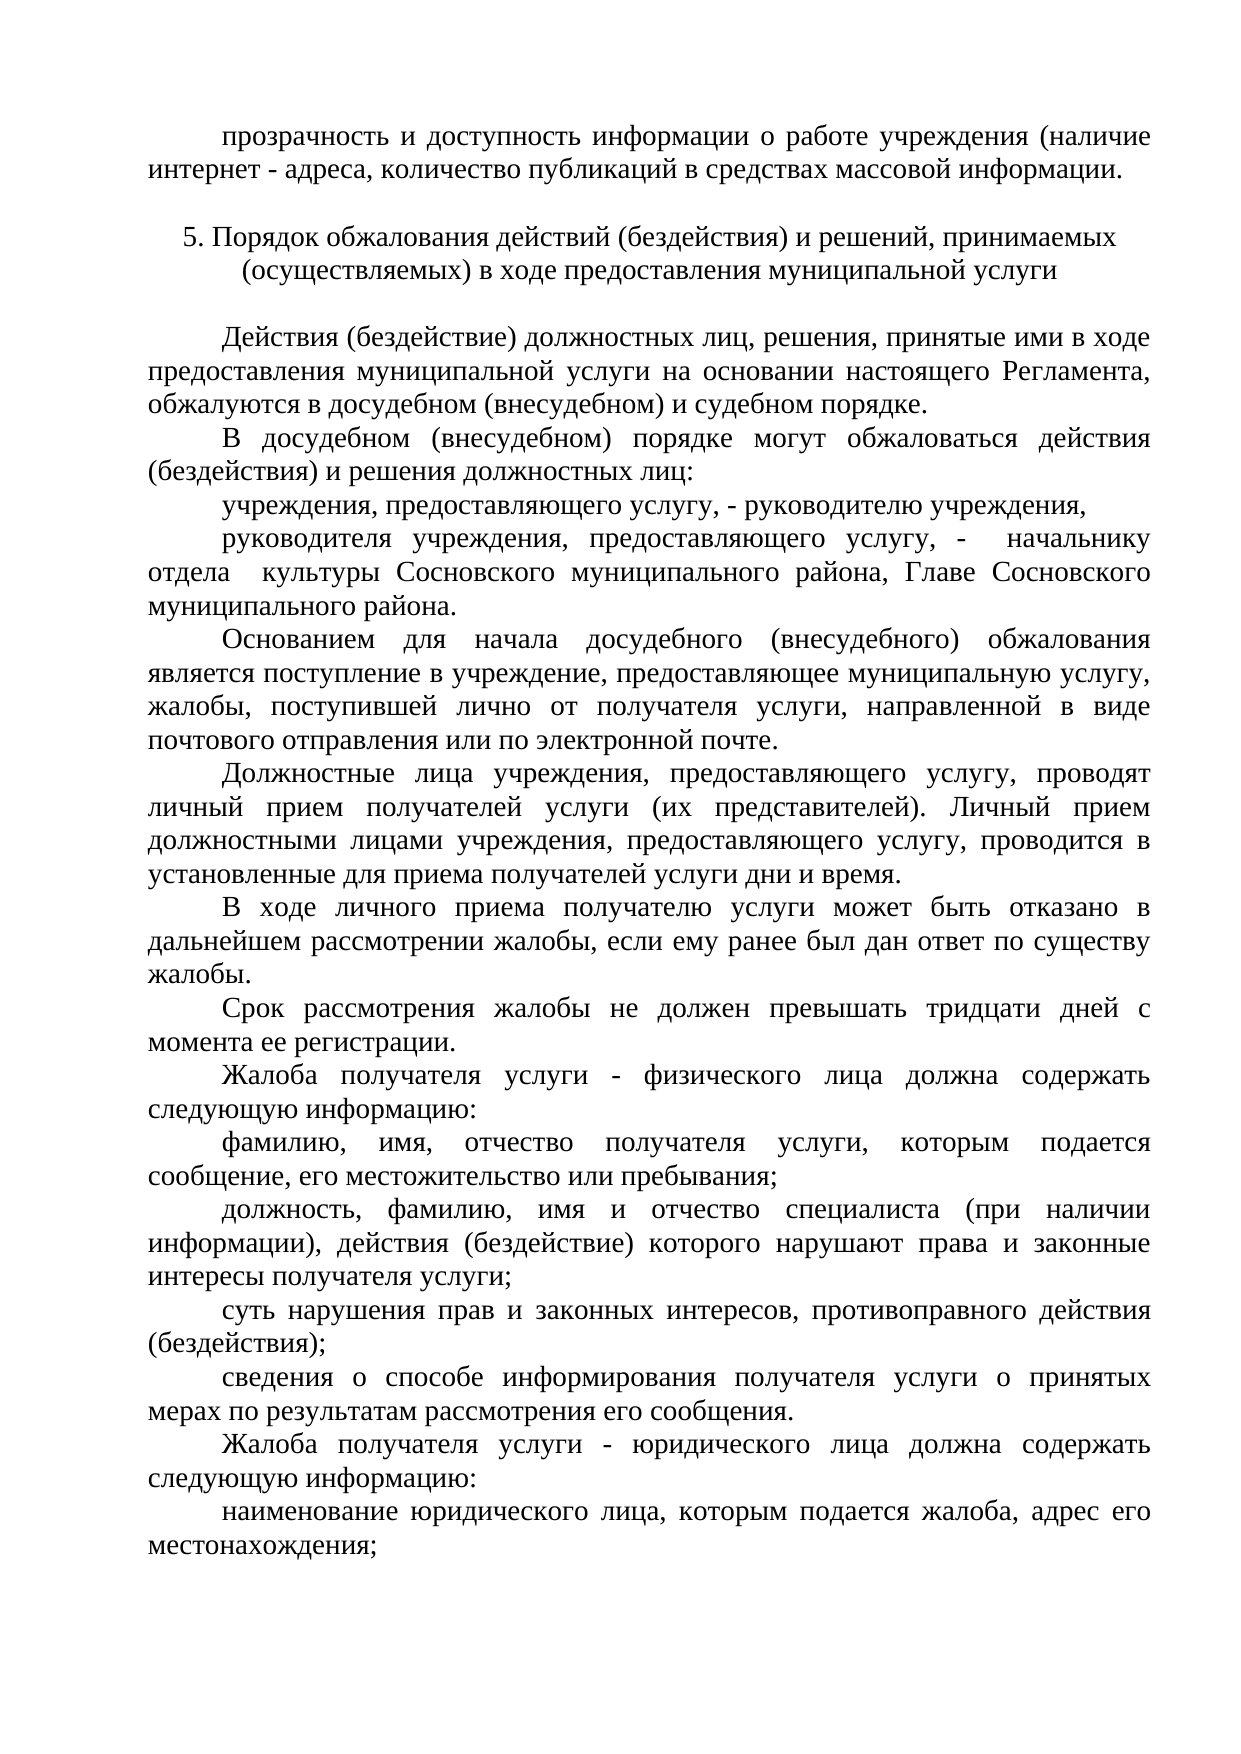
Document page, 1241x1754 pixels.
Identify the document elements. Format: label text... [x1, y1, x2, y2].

text В досудебном (внесудебном) порядке могут обжаловаться действия (бездействия) и решения должностных лиц: [148, 420, 1152, 487]
text Жалоба получателя услуги - физического лица должна содержать следующую информацию: [148, 1057, 1152, 1124]
text прозрачность и доступность информации о работе учреждения (наличие интернет - адреса, количество публикаций в средствах массовой информации. [148, 118, 1152, 185]
text Действия (бездействие) должностных лиц, решения, принятые ими в ходе предоставления муниципальной услуги на основании настоящего Регламента, обжалуются в досудебном (внесудебном) и судебном порядке. [148, 319, 1152, 420]
text Срок рассмотрения жалобы не должен превышать тридцати дней с момента ее регистрации. [148, 990, 1152, 1057]
text В ходе личного приема получателю услуги может быть отказано в дальнейшем рассмотрении жалобы, если ему ранее был дан ответ по существу жалобы. [148, 889, 1152, 990]
text Жалоба получателя услуги - юридического лица должна содержать следующую информацию: [148, 1426, 1152, 1493]
text наименование юридического лица, которым подается жалоба, адрес его местонахождения; [148, 1493, 1152, 1560]
text фамилию, имя, отчество получателя услуги, которым подается сообщение, его местожительство или пребывания; [148, 1124, 1152, 1191]
text Основанием для начала досудебного (внесудебного) обжалования является поступление в учреждение, предоставляющее муниципальную услугу, жалобы, поступившей лично от получателя услуги, направленной в виде почтового отправления или по электронной почте. [148, 621, 1152, 755]
text должность, фамилию, имя и отчество специалиста (при наличии информации), действия (бездействие) которого нарушают права и законные интересы получателя услуги; [148, 1191, 1152, 1292]
text 5. Порядок обжалования действий (бездействия) и решений, принимаемых (осуществляемых) в ходе предоставления муниципальной услуги [148, 219, 1152, 286]
text руководителя учреждения, предоставляющего услугу, - начальнику отдела культуры Сосновского муниципального района, Главе Сосновского муниципального района. [148, 521, 1152, 621]
text учреждения, предоставляющего услугу, - руководителю учреждения, [148, 487, 1152, 521]
text сведения о способе информирования получателя услуги о принятых мерах по результатам рассмотрения его сообщения. [148, 1359, 1152, 1426]
text суть нарушения прав и законных интересов, противоправного действия (бездействия); [148, 1292, 1152, 1359]
text Должностные лица учреждения, предоставляющего услугу, проводят личный прием получателей услуги (их представителей). Личный прием должностными лицами учреждения, предоставляющего услугу, проводится в установленные для приема получателей услуги дни и время. [148, 755, 1152, 889]
